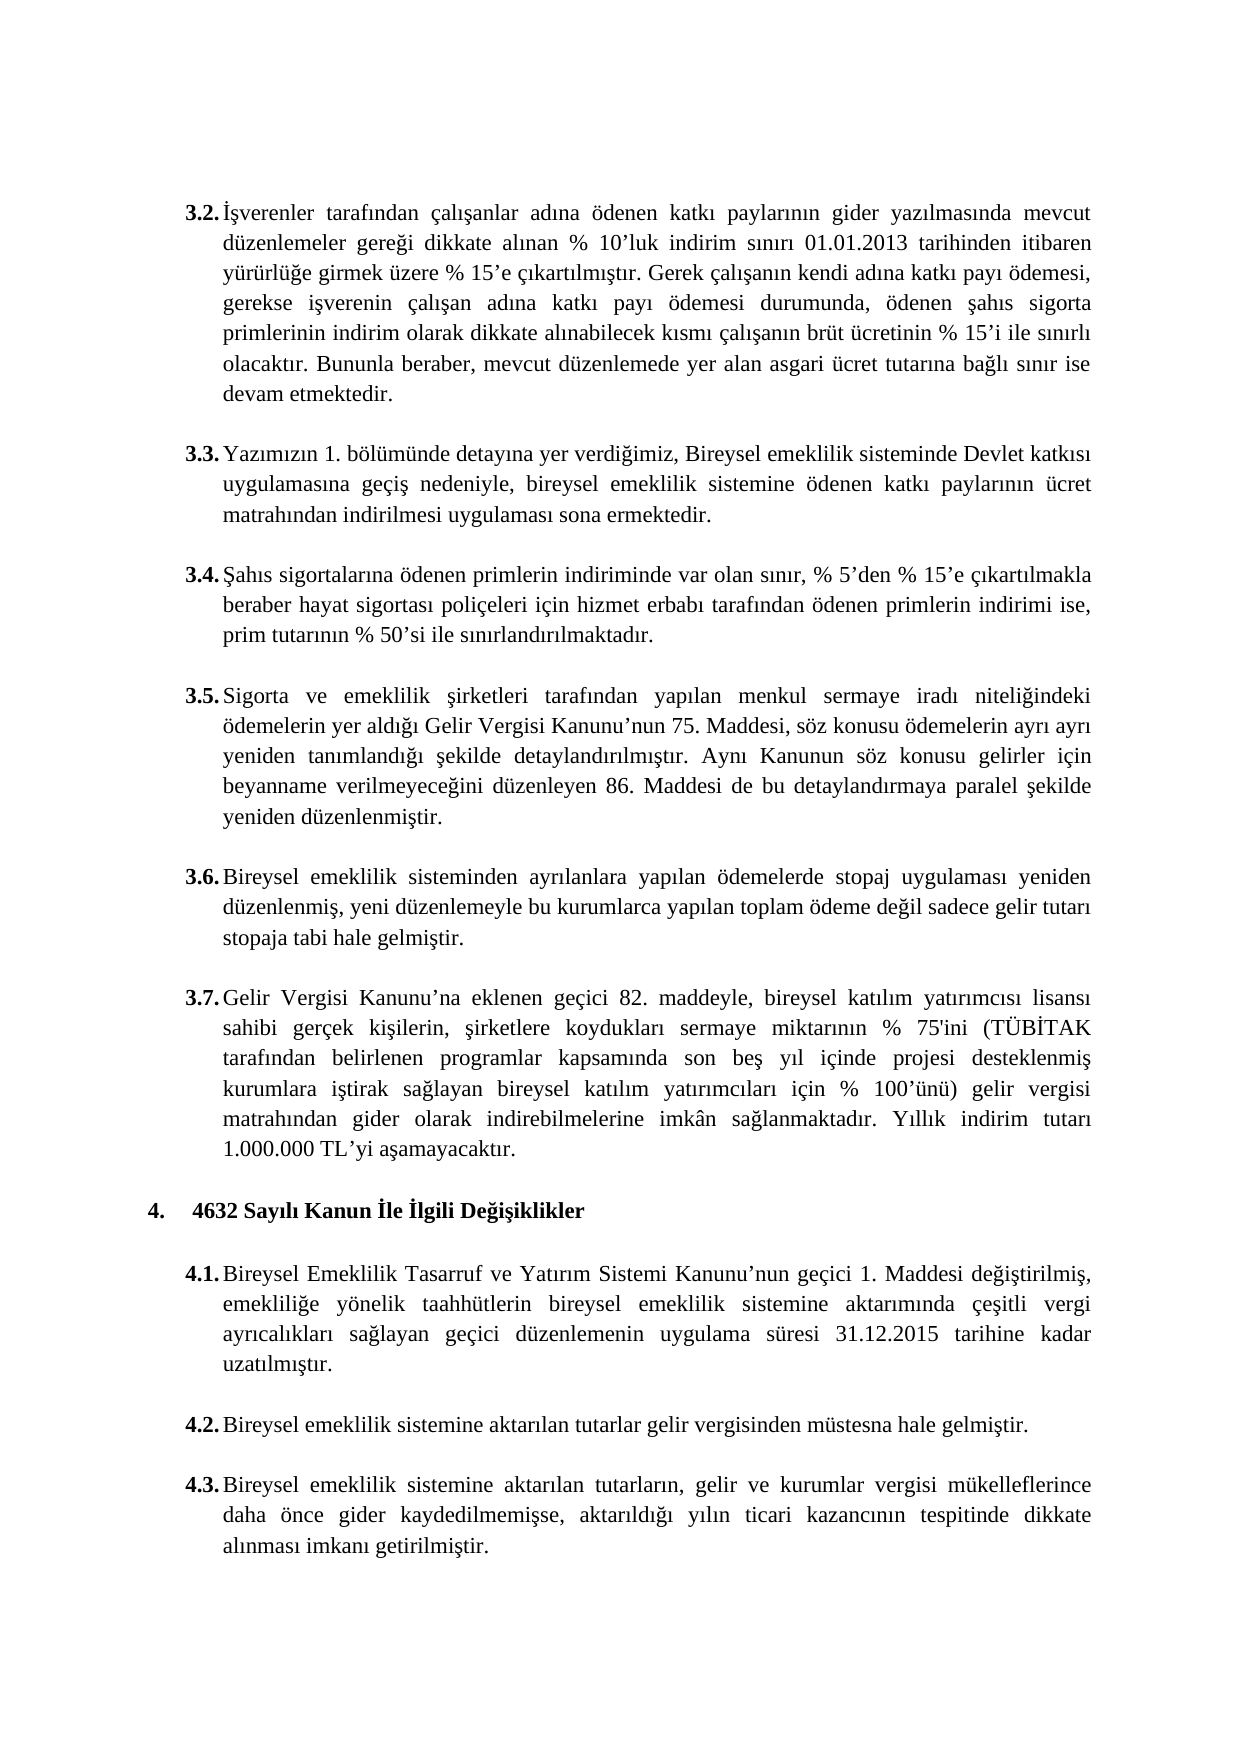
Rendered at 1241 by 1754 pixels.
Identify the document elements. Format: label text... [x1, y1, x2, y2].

list Yazımızın 1. bölümünde detayına yer verdiğimiz, Bireysel emeklilik sisteminde Devlet katkısı uygulamasına geçiş nedeniyle, bireysel emeklilik sistemine ödenen katkı paylarının ücret matrahından indirilmesi uygulaması sona ermektedir. [185, 440, 1093, 527]
list Gelir Vergisi Kanunu’na eklenen geçici 82. maddeyle, bireysel katılım yatırımcısı lisansı sahibi gerçek kişilerin, şirketlere koydukları sermaye miktarının % 75'ini (TÜBİTAK tarafından belirlenen programlar kapsamında son beş yıl içinde projesi desteklenmiş kurumlara iştirak sağlayan bireysel katılım yatırımcıları için % 100’ünü) gelir vergisi matrahından gider olarak indirebilmelerine imkân sağlanmaktadır. Yıllık indirim tutarı 1.000.000 TL’yi aşamayacaktır. [185, 984, 1093, 1161]
list Bireysel emeklilik sisteminden ayrılanlara yapılan ödemelerde stopaj uygulaması yeniden düzenlenmiş, yeni düzenlemeyle bu kurumlarca yapılan toplam ödeme değil sadece gelir tutarı stopaja tabi hale gelmiştir. [185, 863, 1093, 950]
list Sigorta ve emeklilik şirketleri tarafından yapılan menkul sermaye iradı niteliğindeki ödemelerin yer aldığı Gelir Vergisi Kanunu’nun 75. Maddesi, söz konusu ödemelerin ayrı ayrı yeniden tanımlandığı şekilde detaylandırılmıştır. Aynı Kanunun söz konusu gelirler için beyanname verilmeyeceğini düzenleyen 86. Maddesi de bu detaylandırmaya paralel şekilde yeniden düzenlenmiştir. [185, 682, 1093, 829]
list İşverenler tarafından çalışanlar adına ödenen katkı paylarının gider yazılmasında mevcut düzenlemeler gereği dikkate alınan % 10’luk indirim sınırı 01.01.2013 tarihinden itibaren yürürlüğe girmek üzere % 15’e çıkartılmıştır. Gerek çalışanın kendi adına katkı payı ödemesi, gerekse işverenin çalışan adına katkı payı ödemesi durumunda, ödenen şahıs sigorta primlerinin indirim olarak dikkate alınabilecek kısmı çalışanın brüt ücretinin % 15’i ile sınırlı olacaktır. Bununla beraber, mevcut düzenlemede yer alan asgari ücret tutarına bağlı sınır ise devam etmektedir. [185, 199, 1093, 406]
list Bireysel emeklilik sistemine aktarılan tutarların, gelir ve kurumlar vergisi mükelleflerince daha önce gider kaydedilmemişse, aktarıldığı yılın ticari kazancının tespitinde dikkate alınması imkanı getirilmiştir. [185, 1471, 1093, 1558]
list 4632 Sayılı Kanun İle İlgili Değişiklikler [148, 1197, 1093, 1224]
list Bireysel Emeklilik Tasarruf ve Yatırım Sistemi Kanunu’nun geçici 1. Maddesi değiştirilmiş, emekliliğe yönelik taahhütlerin bireysel emeklilik sistemine aktarımında çeşitli vergi ayrıcalıkları sağlayan geçici düzenlemenin uygulama süresi 31.12.2015 tarihine kadar uzatılmıştır. [185, 1260, 1093, 1377]
list Şahıs sigortalarına ödenen primlerin indiriminde var olan sınır, % 5’den % 15’e çıkartılmakla beraber hayat sigortası poliçeleri için hizmet erbabı tarafından ödenen primlerin indirimi ise, prim tutarının % 50’si ile sınırlandırılmaktadır. [185, 561, 1093, 648]
list Bireysel emeklilik sistemine aktarılan tutarlar gelir vergisinden müstesna hale gelmiştir. [185, 1411, 1093, 1437]
